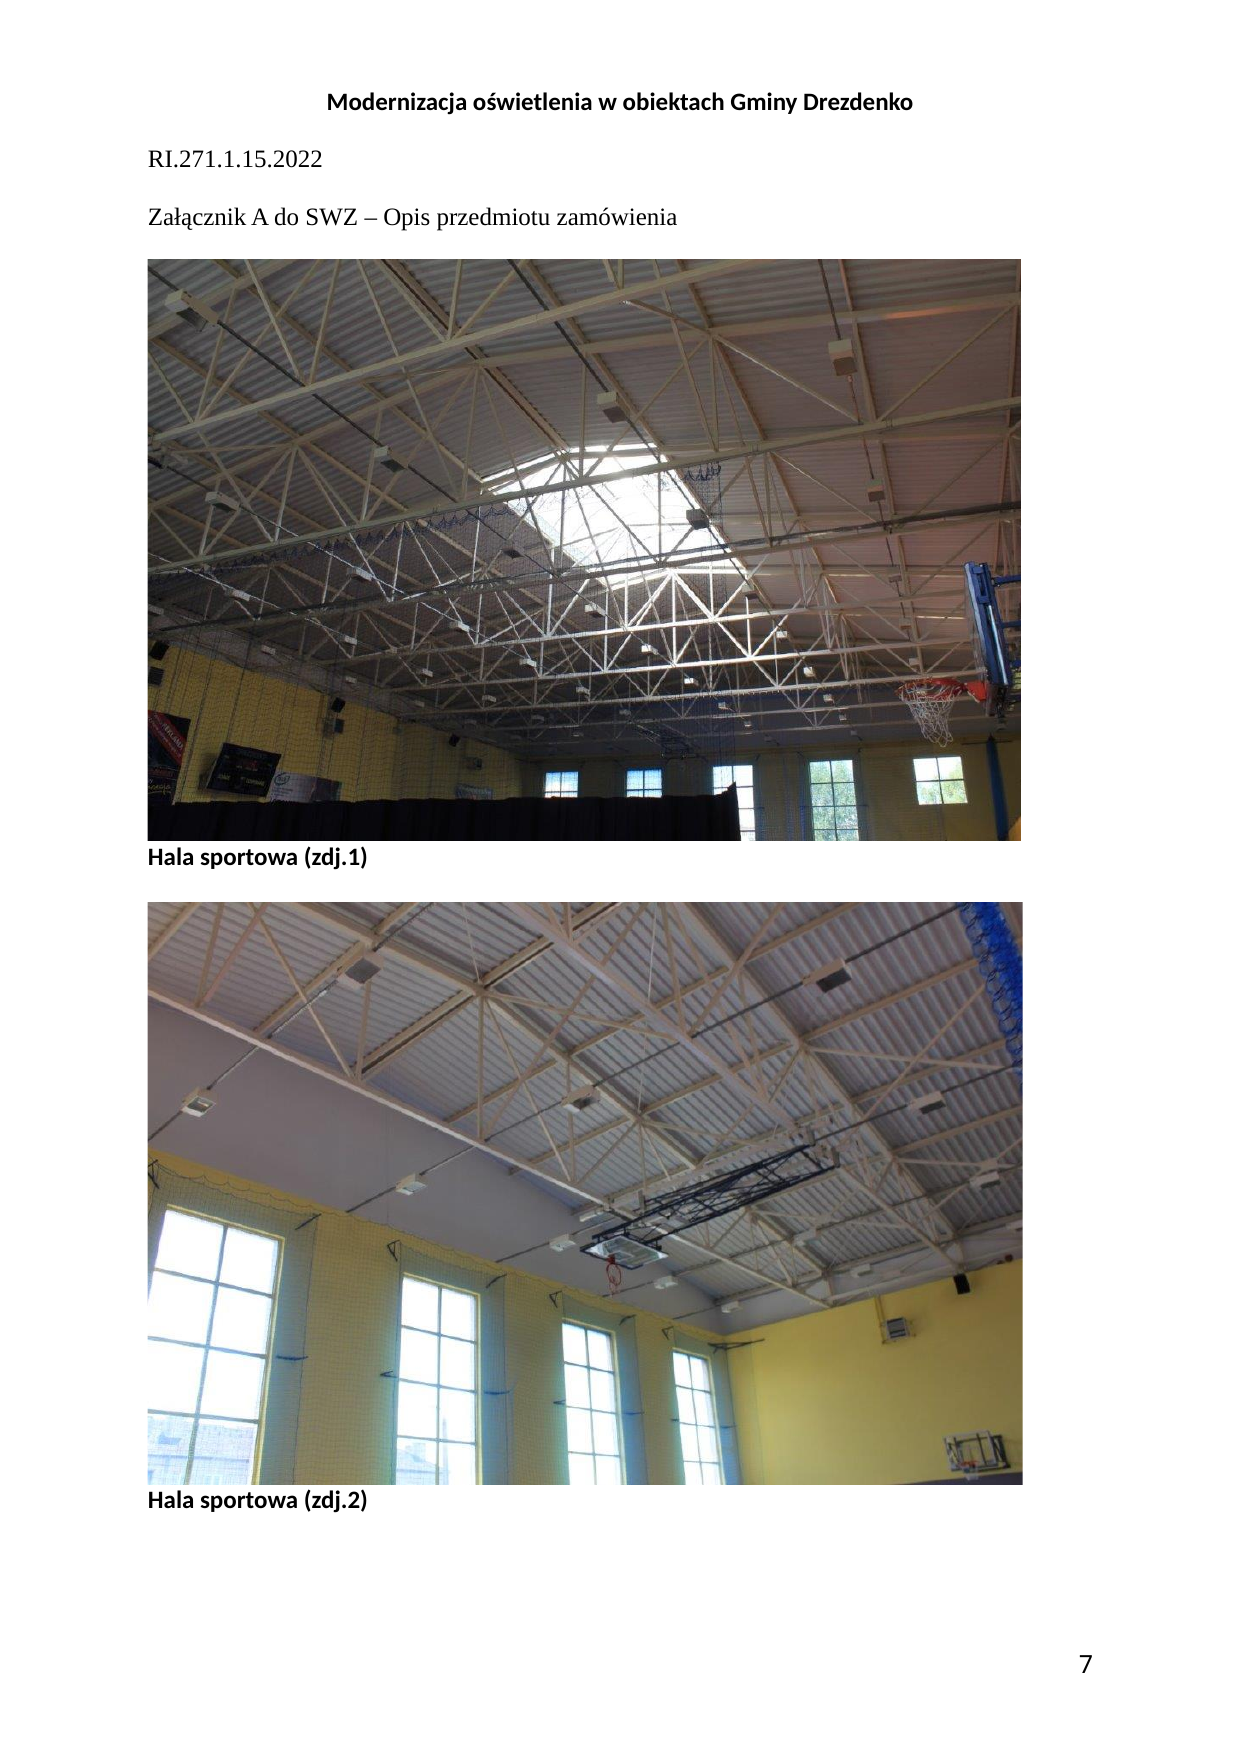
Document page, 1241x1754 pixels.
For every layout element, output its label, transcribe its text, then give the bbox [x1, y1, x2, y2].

text Hala sportowa (zdj.2) [148, 1484, 1093, 1515]
picture [147, 259, 1021, 841]
text Hala sportowa (zdj.1) [148, 841, 1093, 871]
picture [147, 902, 1023, 1485]
